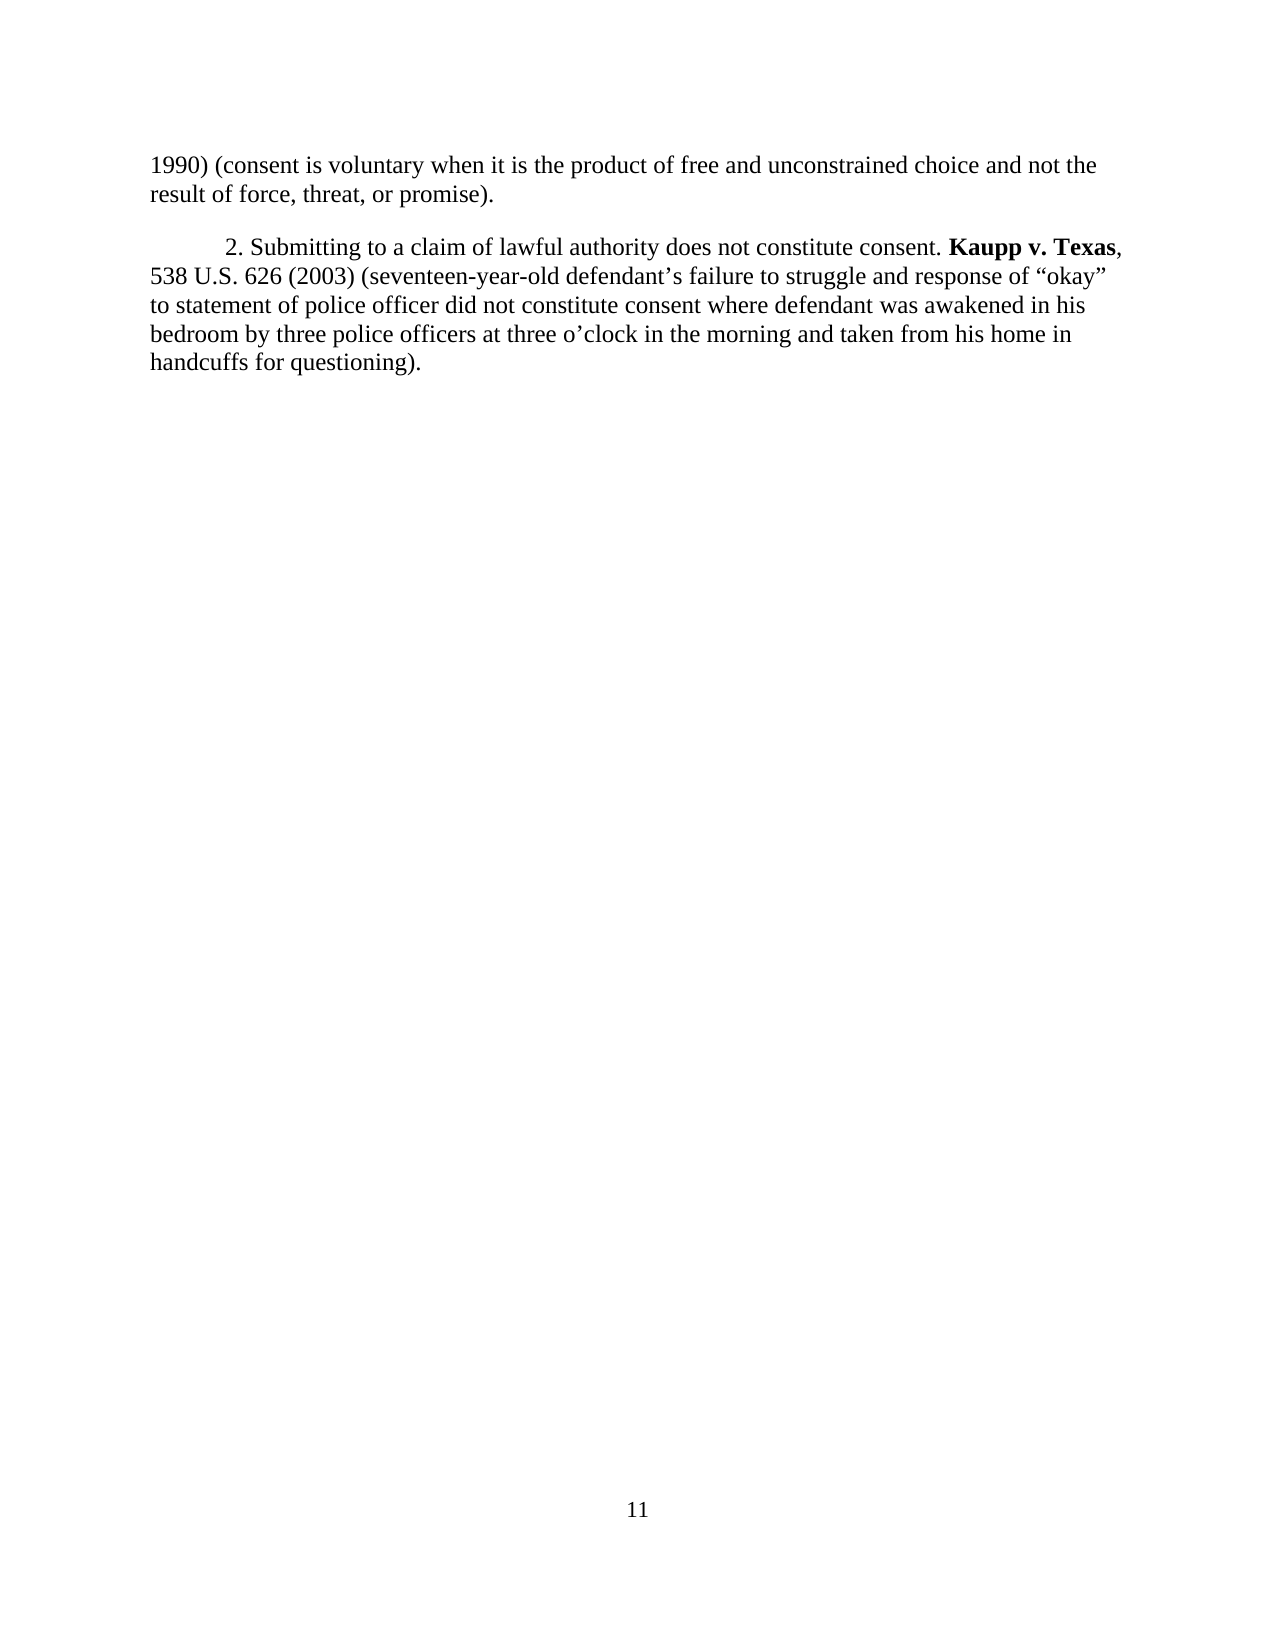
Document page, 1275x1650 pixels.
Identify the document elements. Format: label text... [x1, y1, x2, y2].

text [150, 150, 1125, 207]
text 2. Submitting to a claim of lawful authority does not constitute consent. Kaupp v. Texas, 538 U.S. 626 (2003) (seventeen-year-old defendant’s failure to struggle and response of “okay” to statement of police officer did not constitute consent where defendant was awakened in his bedroom by three police officers at three o’clock in the morning and taken from his home in handcuffs for questioning). [150, 232, 1125, 376]
